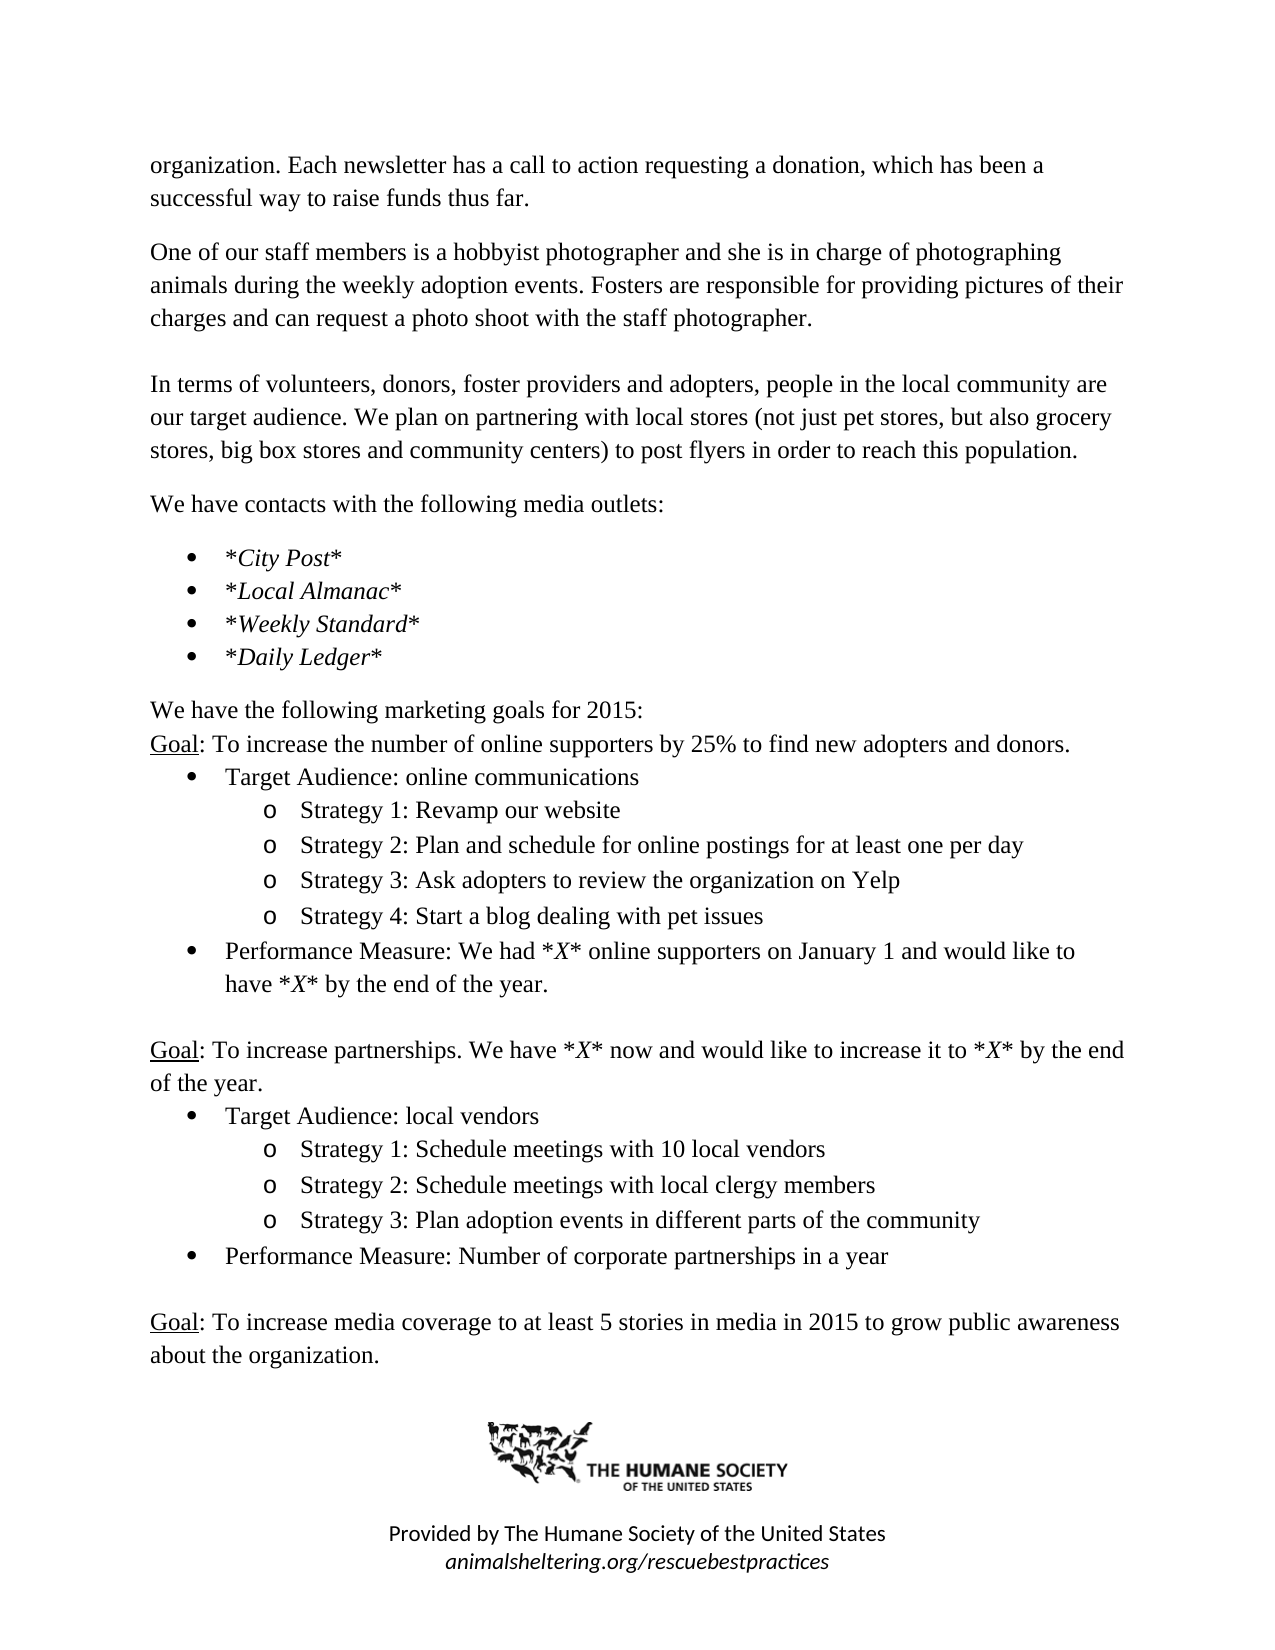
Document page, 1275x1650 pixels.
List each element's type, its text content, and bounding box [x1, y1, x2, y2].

list Target Audience: local vendors [187, 1101, 1125, 1130]
list Strategy 2: Plan and schedule for online postings for at least one per day [262, 830, 1125, 861]
list Strategy 4: Start a blog dealing with pet issues [262, 901, 1125, 932]
picture [487, 1422, 788, 1491]
list Strategy 3: Ask adopters to review the organization on Yelp [262, 866, 1125, 896]
list *Weekly Standard* [187, 609, 1125, 637]
list Strategy 1: Schedule meetings with 10 local vendors [262, 1134, 1125, 1165]
text We have the following marketing goals for 2015: [150, 696, 1125, 724]
text Goal: To increase media coverage to at least 5 stories in media in 2015 to grow public awareness about the organization. [150, 1307, 1125, 1368]
text Goal: To increase partnerships. We have *X* now and would like to increase it to *X* by the end of the year. [150, 1035, 1125, 1097]
list *Local Almanac* [187, 576, 1125, 604]
list *Daily Ledger* [187, 642, 1125, 671]
list Strategy 2: Schedule meetings with local clergy members [262, 1170, 1125, 1201]
list Target Audience: online communications [187, 762, 1125, 790]
text We have contacts with the following media outlets: [150, 489, 1125, 518]
list *City Post* [187, 543, 1125, 571]
list Strategy 3: Plan adoption events in different parts of the community [262, 1205, 1125, 1236]
list Performance Measure: Number of corporate partnerships in a year [187, 1241, 1125, 1269]
text One of our staff members is a hobbyist photographer and she is in charge of photographing animals during the weekly adoption events. Fosters are responsible for providing pictures of their charges and can request a photo shoot with the staff photographer. In terms of volunteers, donors, foster providers and adopters, people in the local community are our target audience. We plan on partnering with local stores (not just pet stores, but also grocery stores, big box stores and community centers) to post flyers in order to reach this population. [150, 237, 1125, 464]
list Strategy 1: Revamp our website [262, 795, 1125, 826]
list Performance Measure: We had *X* online supporters on January 1 and would like to have *X* by the end of the year. [187, 936, 1125, 998]
text Goal: To increase the number of online supporters by 25% to find new adopters and donors. [150, 729, 1125, 757]
